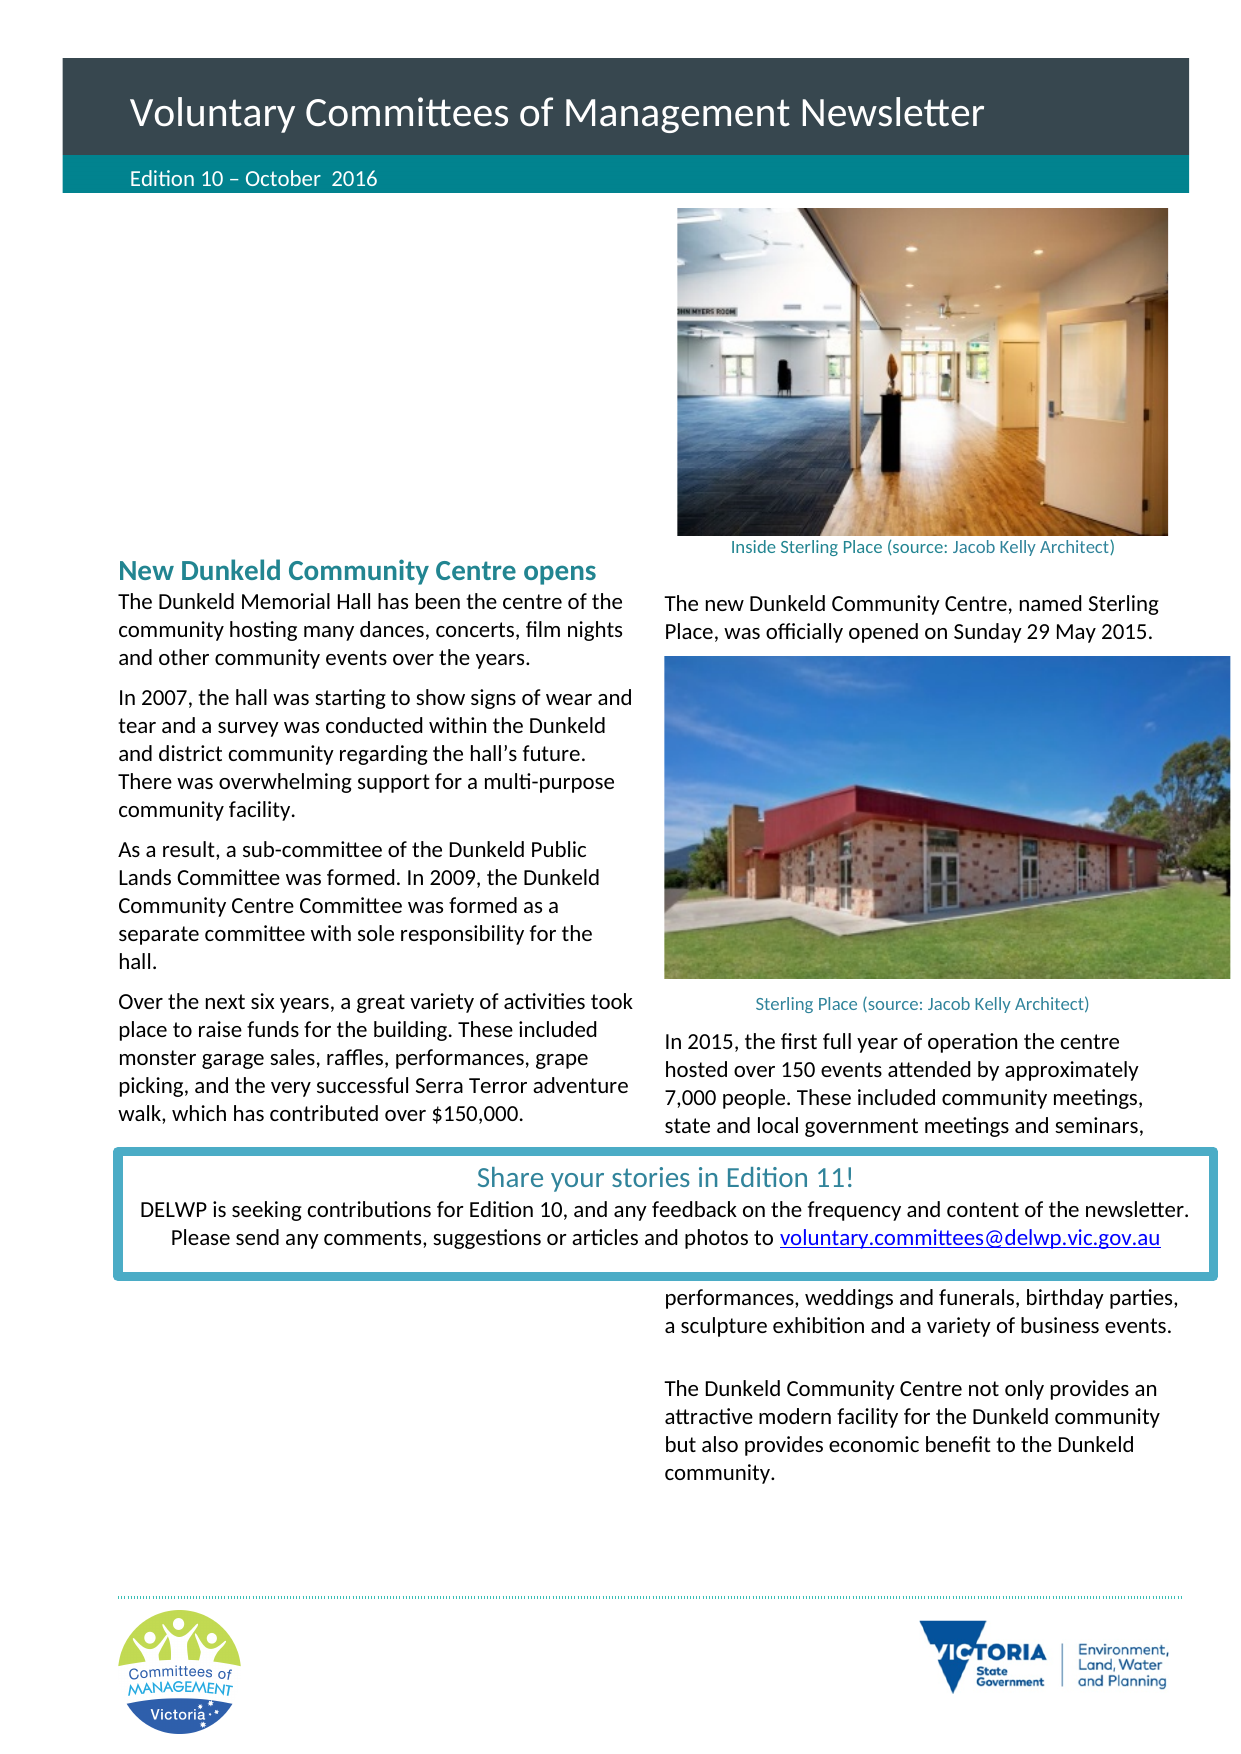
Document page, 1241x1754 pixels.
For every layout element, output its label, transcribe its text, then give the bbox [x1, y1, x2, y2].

text Inside Sterling Place (source: Jacob Kelly Architect) [664, 536, 1181, 589]
text The Dunkeld Community Centre not only provides an attractive modern facility for the Dunkeld community but also provides economic benefit to the Dunkeld community. [664, 1374, 1181, 1486]
text In 2015, the first full year of operation the centre hosted over 150 events attended by approximately 7,000 people. These included community meetings, state and local government meetings and seminars, performances, weddings and funerals, birthday parties, a sculpture exhibition and a variety of business events. [664, 1027, 1181, 1147]
picture [62, 58, 1190, 193]
picture [677, 208, 1169, 536]
picture [664, 656, 1231, 979]
picture [118, 1610, 241, 1734]
text In 2007, the hall was starting to show signs of wear and tear and a survey was conducted within the Dunkeld and district community regarding the hall’s future. There was overwhelming support for a multi-purpose community facility. [118, 683, 635, 823]
text Sterling Place (source: Jacob Kelly Architect) [664, 990, 1181, 1015]
text Over the next six years, a great variety of activities took place to raise funds for the building. These included monster garage sales, raffles, performances, grape picking, and the very successful Serra Terror adventure walk, which has contributed over $150,000. [118, 987, 635, 1127]
text New Dunkeld Community Centre opens [118, 552, 635, 587]
picture [882, 1613, 1207, 1703]
text The new Dunkeld Community Centre, named Sterling Place, was officially opened on Sunday 29 May 2015. [664, 589, 1181, 645]
text The Dunkeld Memorial Hall has been the centre of the community hosting many dances, concerts, film nights and other community events over the years. [118, 587, 635, 671]
text As a result, a sub-committee of the Dunkeld Public Lands Committee was formed. In 2009, the Dunkeld Community Centre Committee was formed as a separate committee with sole responsibility for the hall. [118, 835, 635, 975]
text In 2015, the first full year of operation the centre hosted over 150 events attended by approximately 7,000 people. These included community meetings, state and local government meetings and seminars, performances, weddings and funerals, birthday parties, a sculpture exhibition and a variety of business events. [664, 1281, 1181, 1339]
